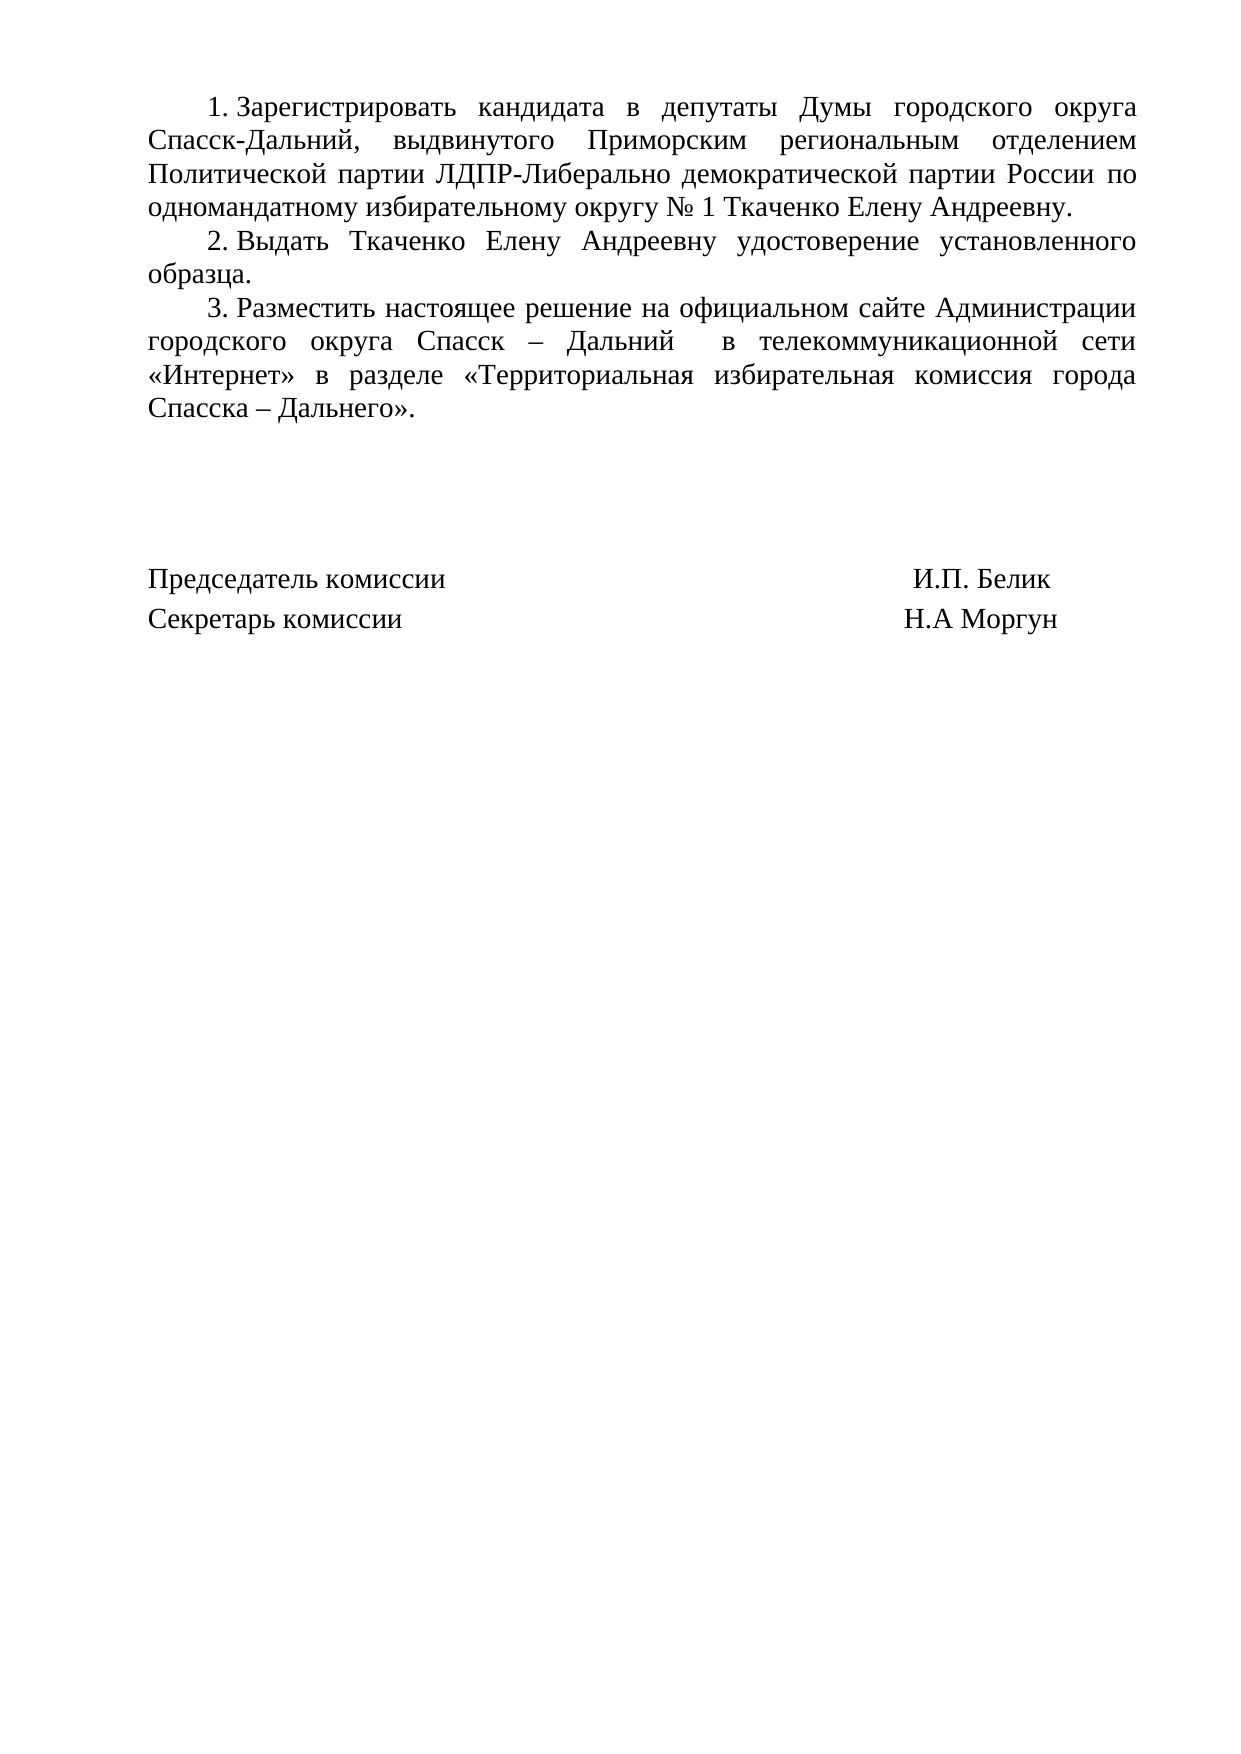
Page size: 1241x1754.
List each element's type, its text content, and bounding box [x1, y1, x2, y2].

text 1. Зарегистрировать кандидата в депутаты Думы городского округа Спасск-Дальний, выдвинутого Приморским региональным отделением Политической партии ЛДПР-Либерально демократической партии России по одномандатному избирательному округу № 1 Ткаченко Елену Андреевну. [148, 89, 1137, 223]
text Председатель комиссии И.П. Белик [148, 561, 1137, 594]
text 3. Разместить настоящее решение на официальном сайте Администрации городского округа Спасск – Дальний в телекоммуникационной сети «Интернет» в разделе «Территориальная избирательная комиссия города Спасска – Дальнего». [148, 290, 1137, 424]
text 2. Выдать Ткаченко Елену Андреевну удостоверение установленного образца. [148, 223, 1137, 290]
text Секретарь комиссии Н.А Моргун [148, 601, 1137, 635]
